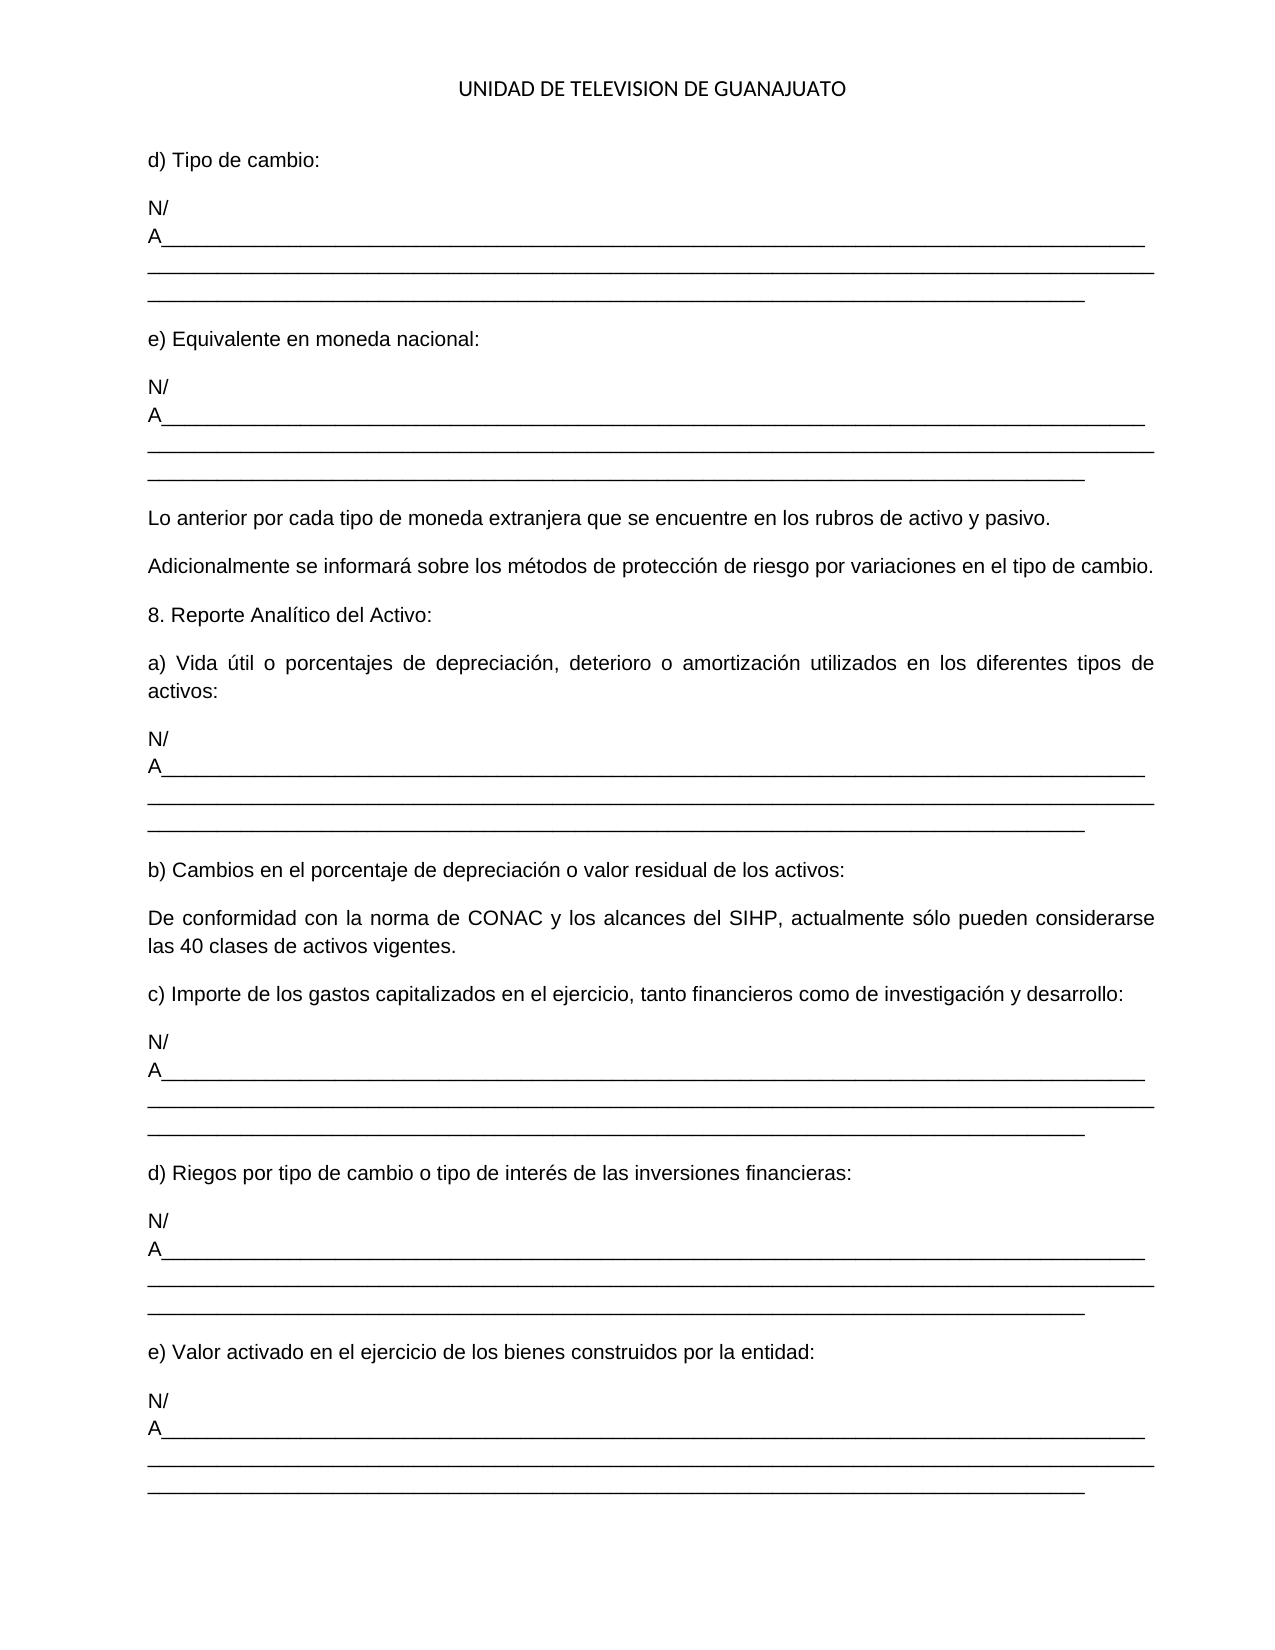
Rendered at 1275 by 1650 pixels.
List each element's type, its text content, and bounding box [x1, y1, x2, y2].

text e) Valor activado en el ejercicio de los bienes construidos por la entidad: [148, 1340, 1157, 1364]
text Lo anterior por cada tipo de moneda extranjera que se encuentre en los rubros de activo y pasivo. [148, 506, 1157, 530]
text De conformidad con la norma de CONAC y los alcances del SIHP, actualmente sólo pueden considerarse las 40 clases de activos vigentes. [148, 906, 1157, 957]
text c) Importe de los gastos capitalizados en el ejercicio, tanto financieros como de investigación y desarrollo: [148, 982, 1157, 1006]
text d) Tipo de cambio: [148, 148, 1157, 172]
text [148, 196, 1157, 302]
text e) Equivalente en moneda nacional: [148, 327, 1157, 351]
text a) Vida útil o porcentajes de depreciación, deterioro o amortización utilizados en los diferentes tipos de activos: [148, 651, 1157, 702]
text d) Riegos por tipo de cambio o tipo de interés de las inversiones financieras: [148, 1161, 1157, 1185]
text Adicionalmente se informará sobre los métodos de protección de riesgo por variaciones en el tipo de cambio. [148, 554, 1157, 578]
text 8. Reporte Analítico del Activo: [148, 603, 1157, 627]
text b) Cambios en el porcentaje de depreciación o valor residual de los activos: [148, 858, 1157, 882]
